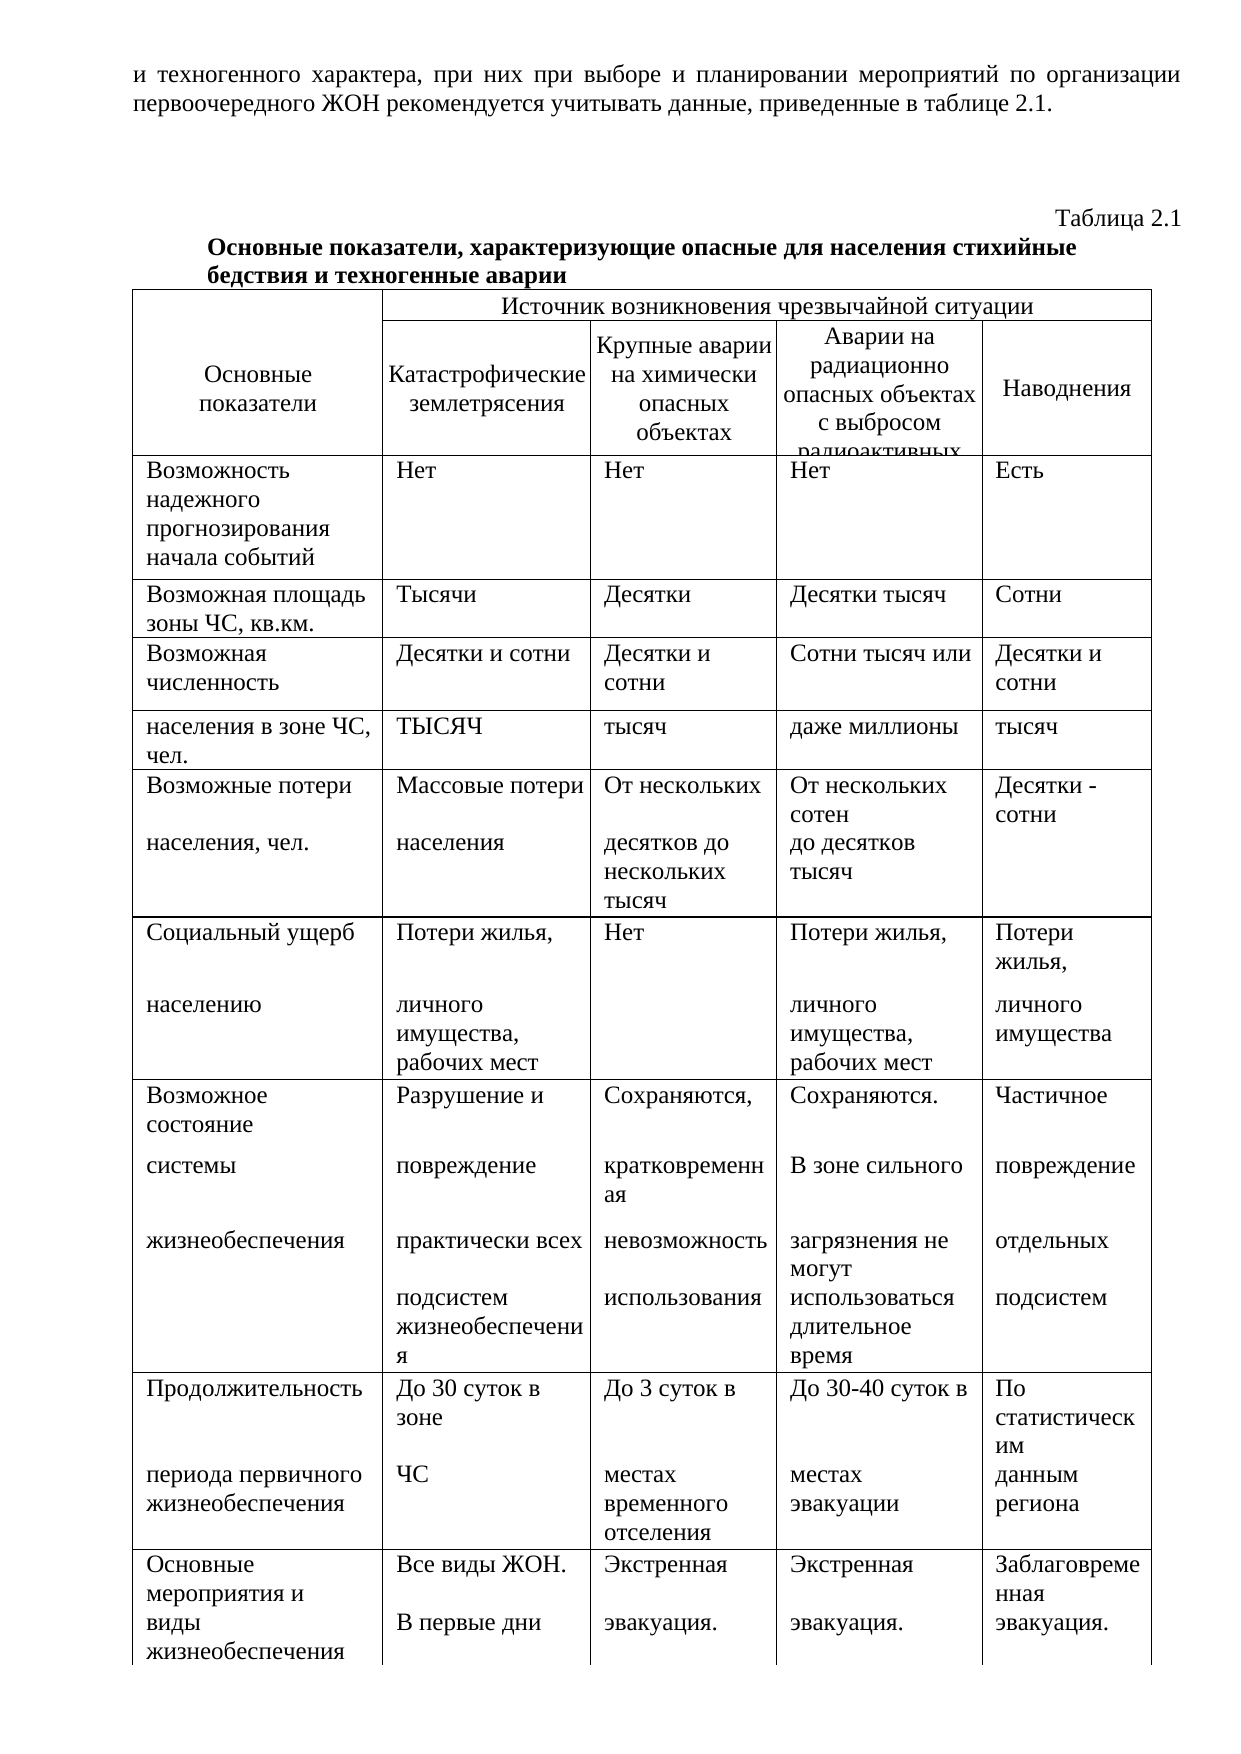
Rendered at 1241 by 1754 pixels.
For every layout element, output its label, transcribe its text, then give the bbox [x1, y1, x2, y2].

table_cell Потери жилья, [983, 918, 1151, 989]
table_cell Возможное состояние [133, 1080, 382, 1150]
table_cell Нет [591, 918, 776, 989]
table_cell тысяч [983, 711, 1151, 769]
table_cell Экстренная [777, 1550, 982, 1607]
table_cell Нет [777, 456, 982, 578]
table_cell жизнеобеспечения [133, 1225, 382, 1282]
table_cell Десятки и сотни [591, 638, 776, 710]
table_cell Продолжительность [133, 1373, 382, 1459]
table_cell местах эвакуации [777, 1459, 982, 1548]
table_cell По статистическим [983, 1373, 1151, 1459]
table_cell От нескольких сотен [777, 770, 982, 827]
table_cell Крупные аварии на химически опасных объектах [591, 321, 776, 454]
table_cell использования [591, 1283, 776, 1372]
table_cell В первые дни [383, 1607, 590, 1665]
table_cell Есть [983, 456, 1151, 578]
table_cell Заблаговременная [983, 1550, 1151, 1607]
table_cell Нет [383, 456, 590, 578]
table_cell Массовые потери [383, 770, 590, 827]
table_cell до десятков тысяч [777, 828, 982, 916]
table_cell невозможность [591, 1225, 776, 1282]
table_cell эвакуация. [777, 1607, 982, 1665]
table_cell даже миллионы [777, 711, 982, 769]
table_cell Основные показатели [133, 320, 382, 454]
table_cell населению [133, 990, 382, 1079]
table_cell практически всех [383, 1225, 590, 1282]
table_cell эвакуация. [591, 1607, 776, 1665]
table_cell Возможные потери [133, 770, 382, 827]
table_cell [591, 990, 776, 1079]
table_cell подсистем [983, 1283, 1151, 1372]
table_cell данным региона [983, 1459, 1151, 1548]
table_cell Катастрофические землетрясения [383, 321, 590, 454]
table_cell Наводнения [983, 321, 1151, 454]
table_cell тысяч [591, 711, 776, 769]
table_cell Основные мероприятия и [133, 1550, 382, 1607]
table_cell Потери жилья, [383, 918, 590, 989]
table_cell повреждение [383, 1150, 590, 1225]
table_cell отдельных [983, 1225, 1151, 1282]
table_cell местах временного отселения [591, 1459, 776, 1548]
table_cell Возможная численность [133, 638, 382, 710]
table_cell Десятки и сотни [383, 638, 590, 710]
table_cell Десятки тысяч [777, 580, 982, 637]
table_cell периода первичного жизнеобеспечения [133, 1459, 382, 1548]
table_cell населения в зоне ЧС, чел. [133, 711, 382, 769]
table_cell Все виды ЖОН. [383, 1550, 590, 1607]
table_cell десятков до нескольких тысяч [591, 828, 776, 916]
table_cell Социальный ущерб [133, 918, 382, 989]
table_cell Сотни тысяч или [777, 638, 982, 710]
table_cell ЧС [383, 1459, 590, 1548]
table_cell До 30-40 суток в [777, 1373, 982, 1459]
table_cell личного имущества, рабочих мест [777, 990, 982, 1079]
table_cell виды жизнеобеспечения [133, 1607, 382, 1665]
table_cell [133, 1283, 382, 1372]
table_cell От нескольких [591, 770, 776, 827]
table_cell До 30 суток в зоне [383, 1373, 590, 1459]
table_cell Разрушение и [383, 1080, 590, 1150]
table_cell подсистем жизнеобеспечения [383, 1283, 590, 1372]
table_cell ТЫСЯЧ [383, 711, 590, 769]
table_cell повреждение [983, 1150, 1151, 1225]
table_cell Сохраняются. [777, 1080, 982, 1150]
table_cell населения [383, 828, 590, 916]
table_cell Тысячи [383, 580, 590, 637]
table_cell Десятки [591, 580, 776, 637]
text бедствия и техногенные аварии [133, 260, 1182, 289]
table_cell Десятки и сотни [983, 638, 1151, 710]
text Основные показатели, характеризующие опасные для населения стихийные [133, 232, 1182, 260]
table_cell До 3 суток в [591, 1373, 776, 1459]
table_cell использоваться длительное время [777, 1283, 982, 1372]
table_header [133, 290, 382, 320]
table_cell кратковременная [591, 1150, 776, 1225]
table_cell Частичное [983, 1080, 1151, 1150]
table_cell Возможная площадь зоны ЧС, кв.км. [133, 580, 382, 637]
table_cell [983, 828, 1151, 916]
table_cell В зоне сильного [777, 1150, 982, 1225]
table_cell личного имущества [983, 990, 1151, 1079]
table_cell загрязнения не могут [777, 1225, 982, 1282]
table_cell Сотни [983, 580, 1151, 637]
table_cell эвакуация. [983, 1607, 1151, 1665]
table_cell Сохраняются, [591, 1080, 776, 1150]
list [133, 59, 1182, 117]
table_cell Экстренная [591, 1550, 776, 1607]
table_cell личного имущества, рабочих мест [383, 990, 590, 1079]
table_cell Десятки - сотни [983, 770, 1151, 827]
text Таблица 2.1 [133, 203, 1182, 232]
table_cell Возможность надежного прогнозирования начала событий [133, 456, 382, 578]
table_cell населения, чел. [133, 828, 382, 916]
table_cell Аварии на радиационно опасных объектах с выбросом радиоактивных веществ в атмосферу [777, 321, 982, 454]
table_cell Потери жилья, [777, 918, 982, 989]
table_cell системы [133, 1150, 382, 1225]
table_header Источник возникновения чрезвычайной ситуации [383, 290, 1151, 320]
table_cell Нет [591, 456, 776, 578]
